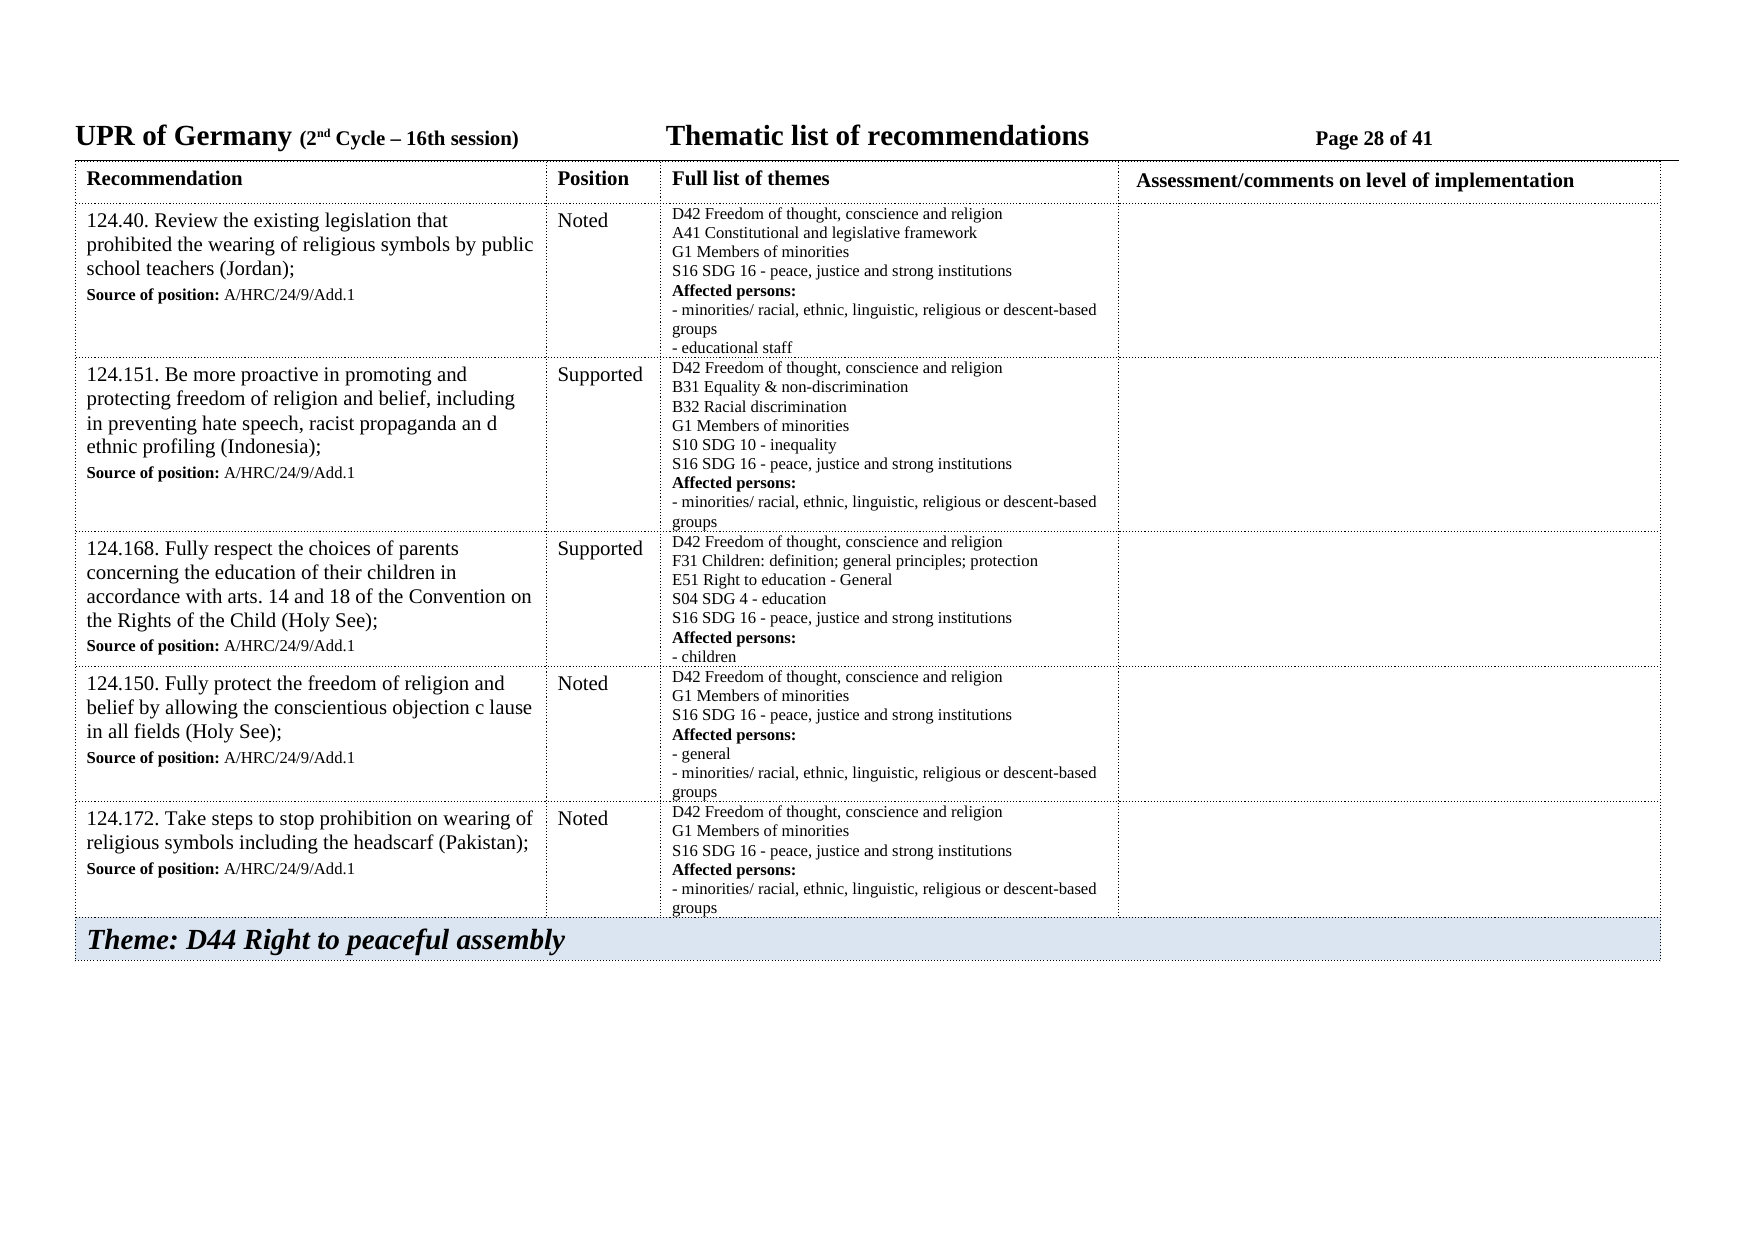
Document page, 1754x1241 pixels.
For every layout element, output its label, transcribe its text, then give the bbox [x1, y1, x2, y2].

table_cell 124.168. Fully respect the choices of parents concerning the education of their children in accordance with arts. 14 and 18 of the Convention on the Rights of the Child (Holy See); Source of position: A/HRC/24/9/Add.1 [75, 531, 546, 666]
table_cell [1119, 357, 1661, 531]
table_cell D42 Freedom of thought, conscience and religion G1 Members of minorities S16 SDG 16 - peace, justice and strong institutions Affected persons: - minorities/ racial, ethnic, linguistic, religious or descent-based groups [661, 801, 1119, 917]
table_cell Theme: D44 Right to peaceful assembly [75, 917, 1661, 960]
table_cell 124.151. Be more proactive in promoting and protecting freedom of religion and belief, including in preventing hate speech, racist propaganda an d ethnic profiling (Indonesia); Source of position: A/HRC/24/9/Add.1 [75, 357, 546, 531]
table_cell [1119, 801, 1661, 917]
table_cell Supported [546, 531, 661, 666]
table_cell Noted [546, 801, 661, 917]
table_header Assessment/comments on level of implementation [1119, 161, 1661, 203]
table_header Position [546, 161, 661, 203]
table_cell Supported [546, 357, 661, 531]
table_cell D42 Freedom of thought, conscience and religion G1 Members of minorities S16 SDG 16 - peace, justice and strong institutions Affected persons: - general - minorities/ racial, ethnic, linguistic, religious or descent-based groups [661, 666, 1119, 801]
table_cell Noted [546, 666, 661, 801]
table_cell 124.40. Review the existing legislation that prohibited the wearing of religious symbols by public school teachers (Jordan); Source of position: A/HRC/24/9/Add.1 [75, 203, 546, 357]
table_header Full list of themes [661, 161, 1119, 203]
table_cell D42 Freedom of thought, conscience and religion A41 Constitutional and legislative framework G1 Members of minorities S16 SDG 16 - peace, justice and strong institutions Affected persons: - minorities/ racial, ethnic, linguistic, religious or descent-based groups - educational staff [661, 203, 1119, 357]
table_cell 124.150. Fully protect the freedom of religion and belief by allowing the conscientious objection c lause in all fields (Holy See); Source of position: A/HRC/24/9/Add.1 [75, 666, 546, 801]
table_cell [1119, 666, 1661, 801]
table_cell D42 Freedom of thought, conscience and religion B31 Equality & non-discrimination B32 Racial discrimination G1 Members of minorities S10 SDG 10 - inequality S16 SDG 16 - peace, justice and strong institutions Affected persons: - minorities/ racial, ethnic, linguistic, religious or descent-based groups [661, 357, 1119, 531]
table_cell [1119, 203, 1661, 357]
table_cell [1119, 531, 1661, 666]
table_cell D42 Freedom of thought, conscience and religion F31 Children: definition; general principles; protection E51 Right to education - General S04 SDG 4 - education S16 SDG 16 - peace, justice and strong institutions Affected persons: - children [661, 531, 1119, 666]
table_header Recommendation [75, 161, 546, 203]
table_cell Noted [546, 203, 661, 357]
table_cell 124.172. Take steps to stop prohibition on wearing of religious symbols including the headscarf (Pakistan); Source of position: A/HRC/24/9/Add.1 [75, 801, 546, 917]
